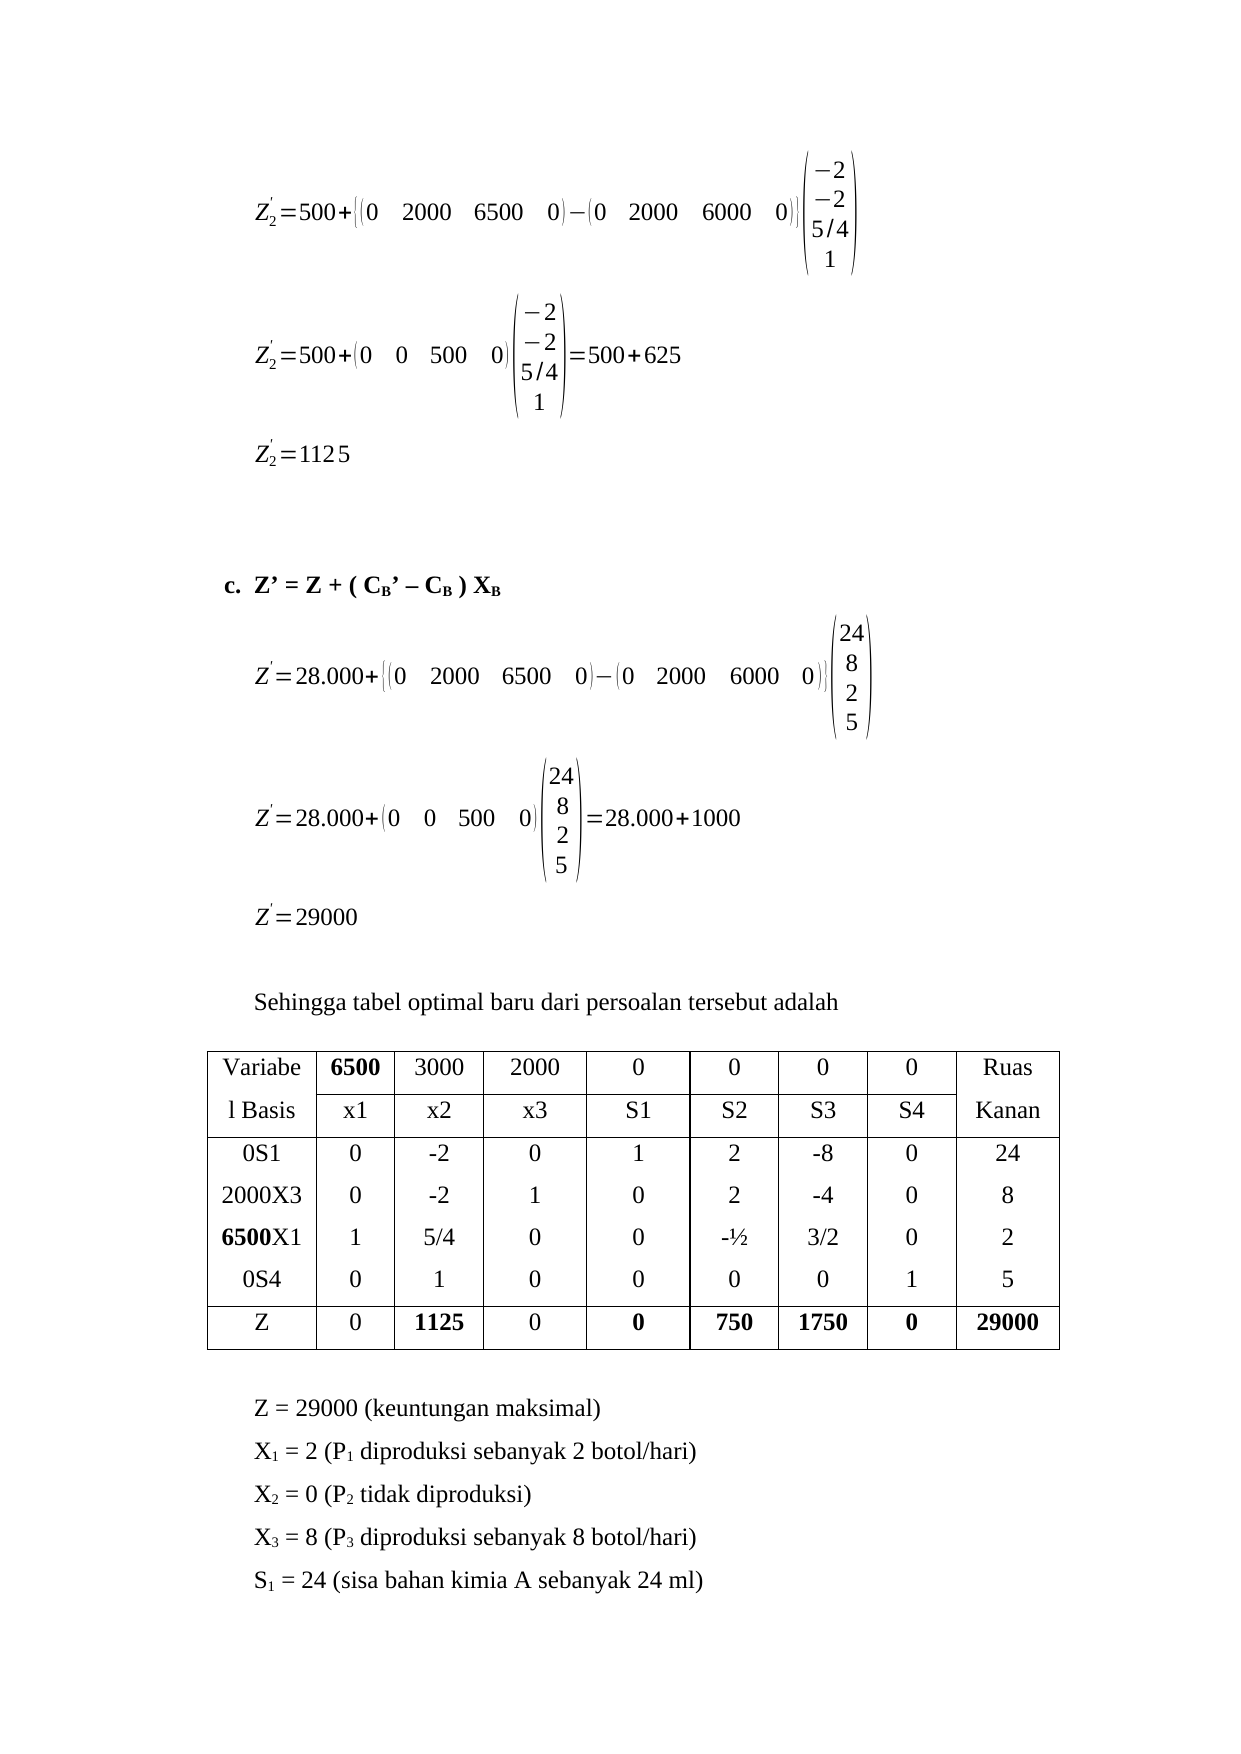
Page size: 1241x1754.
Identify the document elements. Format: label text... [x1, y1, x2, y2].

table_header 3000 [395, 1052, 483, 1094]
table_cell 0 [484, 1222, 586, 1264]
table_cell 0 [317, 1264, 394, 1306]
table_cell 0 [868, 1307, 956, 1349]
text X3 = 8 (P3 diproduksi sebanyak 8 botol/hari) [253, 1522, 1117, 1551]
table_cell 0 [587, 1180, 689, 1222]
table_cell 0 [484, 1307, 586, 1349]
table_cell 1 [868, 1264, 956, 1306]
text X1 = 2 (P1 diproduksi sebanyak 2 botol/hari) [253, 1436, 1117, 1465]
table_header 0 [691, 1052, 778, 1094]
table_cell 0 [587, 1307, 689, 1349]
table_header 0 [779, 1052, 867, 1094]
table_cell 29000 [957, 1307, 1059, 1349]
table_cell -8 [779, 1138, 867, 1180]
table_cell -2 [395, 1180, 483, 1222]
table_cell 1 [317, 1222, 394, 1264]
table_header 2000 [484, 1052, 586, 1094]
table_cell 0 [691, 1264, 778, 1306]
table_cell 0 [317, 1138, 394, 1180]
table_cell -4 [779, 1180, 867, 1222]
table_cell S4 [868, 1095, 956, 1137]
table_header 6500 [317, 1052, 394, 1094]
table_cell 0S4 [208, 1264, 316, 1306]
table_cell 1 [587, 1138, 689, 1180]
list Z’ = Z + ( CB’ – CB ) XB [224, 571, 1117, 599]
table_cell S1 [587, 1095, 689, 1137]
table_cell 0 [317, 1180, 394, 1222]
table_cell 750 [691, 1307, 778, 1349]
table_cell 0 [868, 1138, 956, 1180]
table_cell 0 [484, 1264, 586, 1306]
table_cell 2 [691, 1180, 778, 1222]
table_cell Z [208, 1307, 316, 1349]
table_cell S3 [779, 1095, 867, 1137]
table_header 0 [868, 1052, 956, 1094]
table_cell 0 [587, 1264, 689, 1306]
table_cell 6500X1 [208, 1222, 316, 1264]
table_cell 5/4 [395, 1222, 483, 1264]
table_cell 0 [868, 1222, 956, 1264]
table_cell 5 [957, 1264, 1059, 1306]
table_cell x1 [317, 1095, 394, 1137]
text X2 = 0 (P2 tidak diproduksi) [253, 1479, 1117, 1508]
table_cell 0 [587, 1222, 689, 1264]
table_cell 2 [691, 1138, 778, 1180]
table_cell x2 [395, 1095, 483, 1137]
table_header Variabel Basis [208, 1052, 316, 1137]
table_cell 2 [957, 1222, 1059, 1264]
table_cell 1 [484, 1180, 586, 1222]
table_cell 8 [957, 1180, 1059, 1222]
table_cell 3/2 [779, 1222, 867, 1264]
table_cell 0 [317, 1307, 394, 1349]
table_cell 2000X3 [208, 1180, 316, 1222]
table_header 0 [587, 1052, 689, 1094]
table_cell 1125 [395, 1307, 483, 1349]
list Sehingga tabel optimal baru dari persoalan tersebut adalah [224, 987, 1117, 1016]
table_cell 24 [957, 1138, 1059, 1180]
table_cell 0S1 [208, 1138, 316, 1180]
table_header Ruas Kanan [957, 1052, 1059, 1137]
table_cell 1 [395, 1264, 483, 1306]
table_cell x3 [484, 1095, 586, 1137]
table_cell 0 [779, 1264, 867, 1306]
table_cell -½ [691, 1222, 778, 1264]
table_cell -2 [395, 1138, 483, 1180]
text S1 = 24 (sisa bahan kimia A sebanyak 24 ml) [253, 1565, 1117, 1594]
table_cell 0 [868, 1180, 956, 1222]
table_cell 1750 [779, 1307, 867, 1349]
table_cell 0 [484, 1138, 586, 1180]
table_cell S2 [691, 1095, 778, 1137]
text Z = 29000 (keuntungan maksimal) [253, 1393, 1117, 1422]
